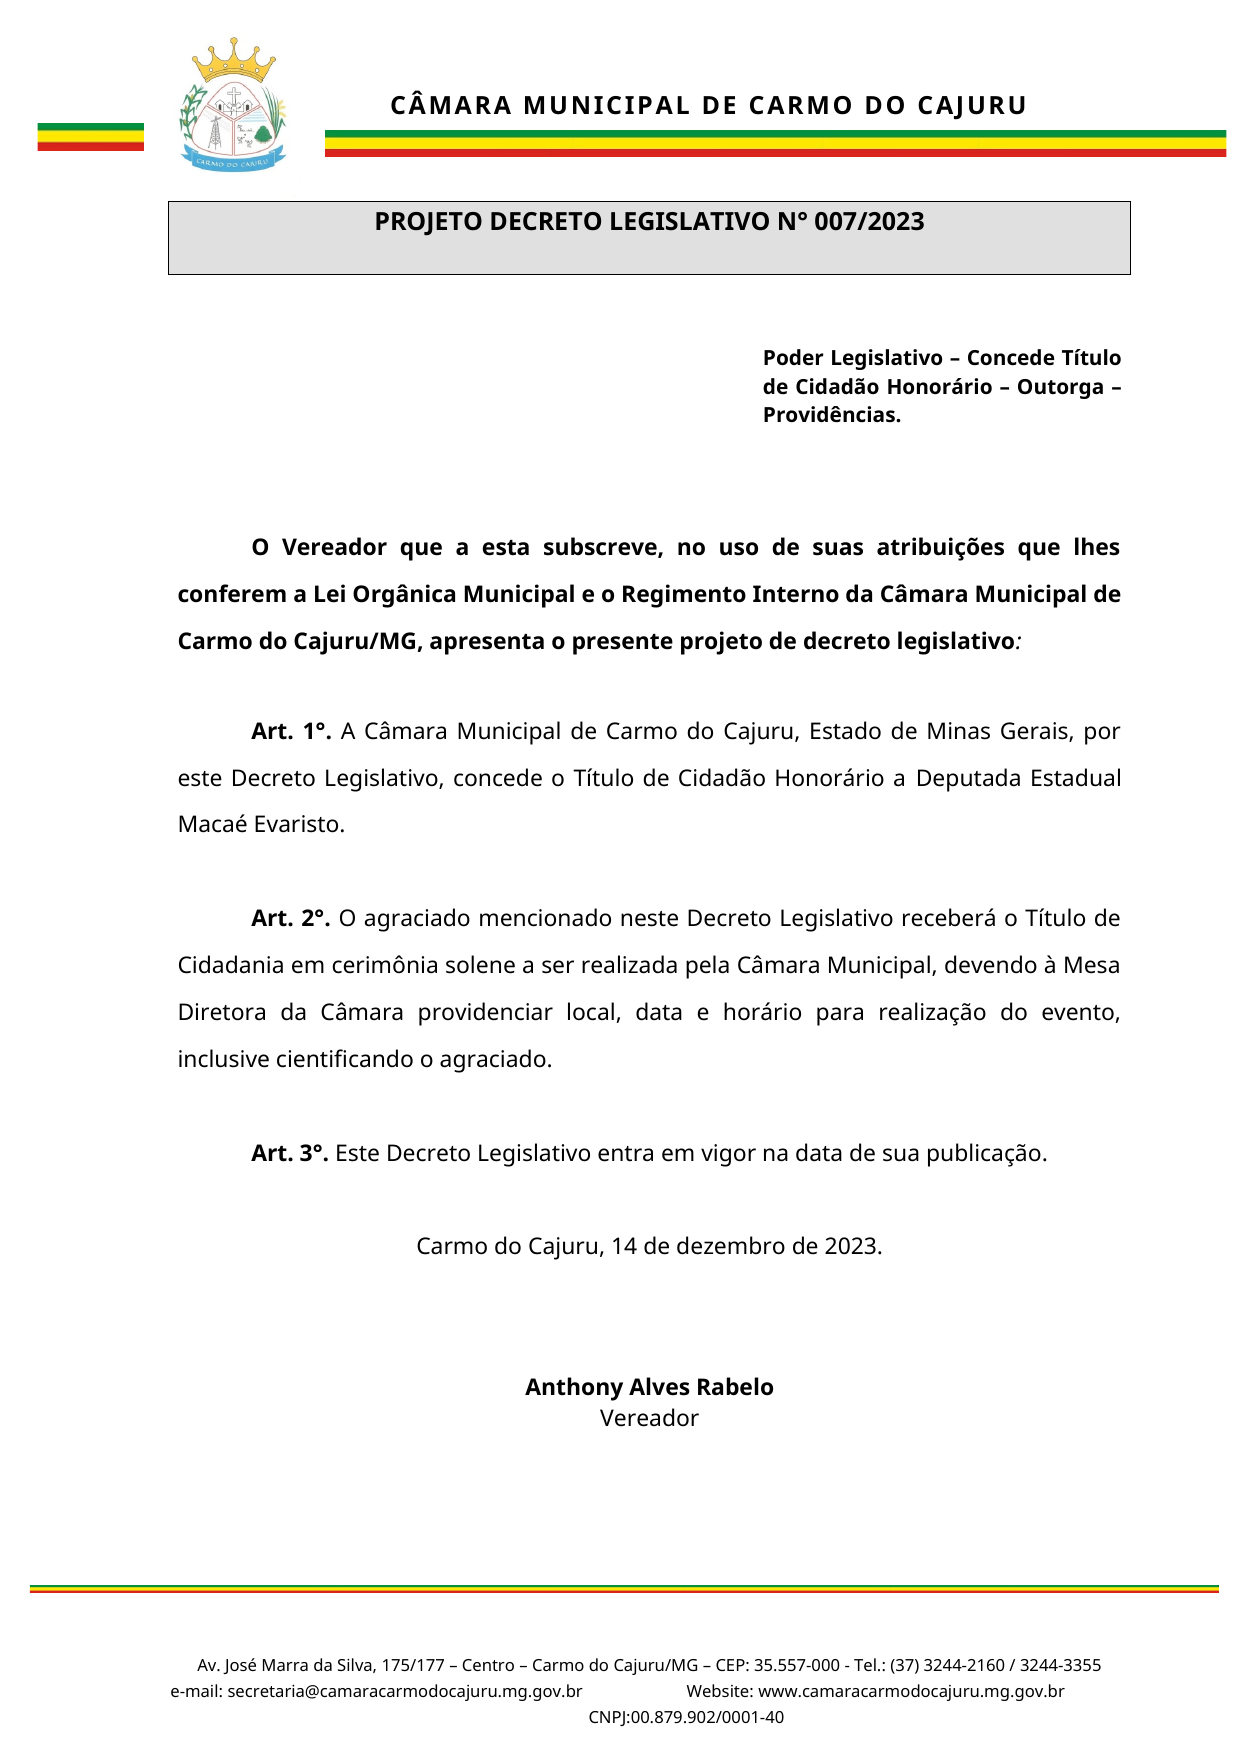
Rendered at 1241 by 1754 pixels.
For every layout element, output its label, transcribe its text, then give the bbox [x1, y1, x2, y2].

picture [37, 123, 144, 151]
text Art. 1°. A Câmara Municipal de Carmo do Cajuru, Estado de Minas Gerais, por este Decreto Legislativo, concede o Título de Cidadão Honorário aona seguinte Deputada Estadual Macaé Evaristo. [177, 714, 1122, 839]
picture [29, 1585, 1219, 1593]
text Carmo do Cajuru, 14 de dezembro de 2023. [177, 1230, 1122, 1261]
text PROJETO DECRETO LEGISLATIVO N° 007/2023 [169, 202, 1130, 235]
text Vereador [177, 1402, 1122, 1433]
text Poder Legislativo – Concede Título de Cidadão Honorário – Outorga – Providências. [763, 343, 1122, 429]
picture [325, 130, 1227, 157]
text Anthony Alves Rabelo [177, 1371, 1122, 1402]
picture [164, 15, 307, 201]
text Art. 3°. Este Decreto Legislativo entra em vigor na data de sua publicação. [177, 1136, 1122, 1168]
text Art. 2°. O agraciado mencionado neste Decreto Legislativo receberá o Título de Cidadania em cerimônia solene a ser realizada pela Câmara Municipal, devendo à Mesa Diretora da Câmara providenciar local, data e horário para realização do evento, inclusive cientificando o agraciado. [177, 902, 1122, 1074]
text O Vereador que a esta subscreve, no uso de suas atribuições que lhes conferem a Lei Orgânica Municipal e o Regimento Interno da Câmara Municipal de Carmo do Cajuru/MG, apresenta o presente projeto de decreto legislativo: [177, 531, 1122, 656]
